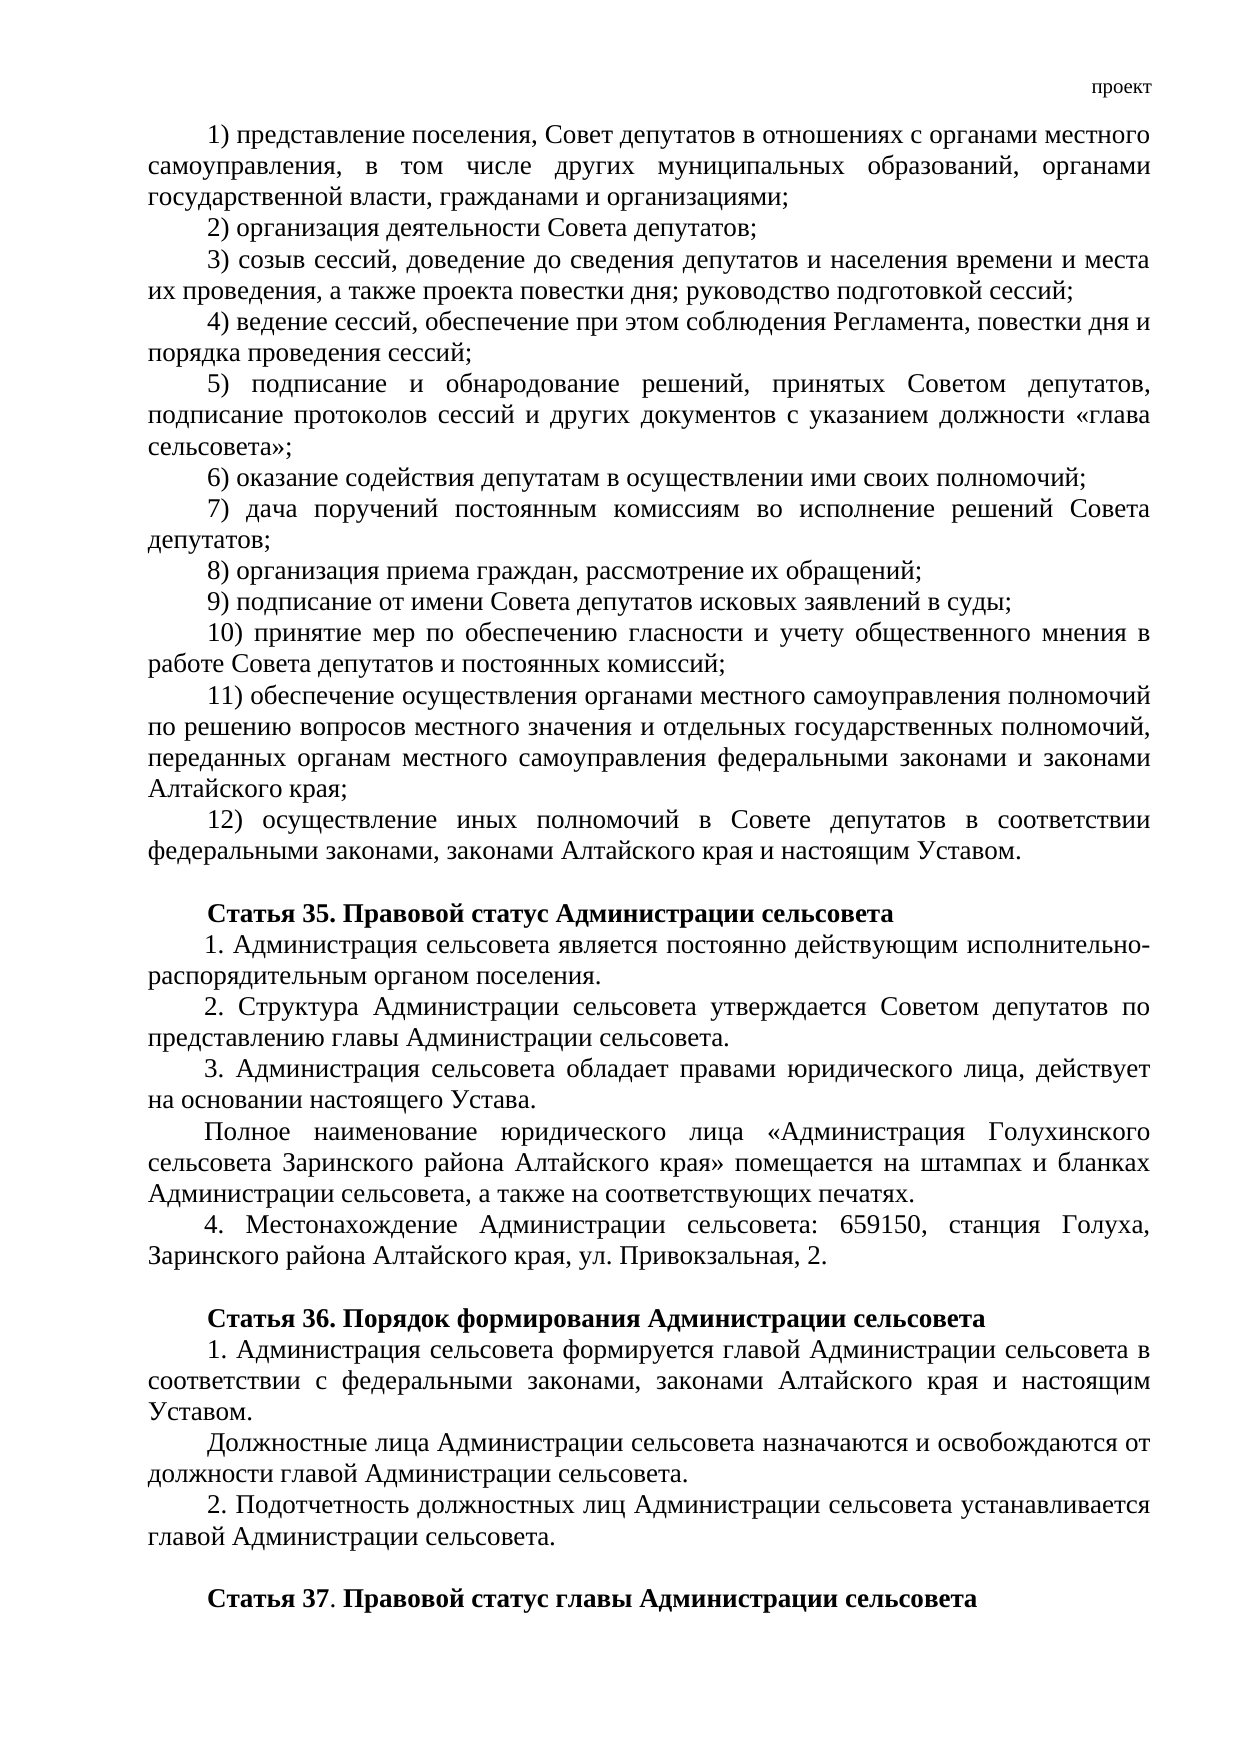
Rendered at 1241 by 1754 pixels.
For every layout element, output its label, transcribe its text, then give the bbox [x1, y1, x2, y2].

text Статья 37. Правовой статус главы Администрации сельсовета [148, 1582, 1152, 1613]
text 10) принятие мер по обеспечению гласности и учету общественного мнения в работе Совета депутатов и постоянных комиссий; [148, 616, 1152, 679]
text 8) организация приема граждан, рассмотрение их обращений; [148, 554, 1152, 585]
text 1. Администрация сельсовета формируется главой Администрации сельсовета в соответствии с федеральными законами, законами Алтайского края и настоящим Уставом. [148, 1333, 1152, 1426]
text 3. Администрация сельсовета обладает правами юридического лица, действует на основании настоящего Устава. [148, 1052, 1152, 1115]
text 1) представление поселения, Совет депутатов в отношениях с органами местного самоуправления, в том числе других муниципальных образований, органами государственной власти, гражданами и организациями; [148, 118, 1152, 212]
text 4) ведение сессий, обеспечение при этом соблюдения Регламента, повестки дня и порядка проведения сессий; [148, 305, 1152, 367]
text Полное наименование юридического лица «Администрация Голухинского сельсовета Заринского района Алтайского края» помещается на штампах и бланках Администрации сельсовета, а также на соответствующих печатях. [148, 1115, 1152, 1208]
text 9) подписание от имени Совета депутатов исковых заявлений в суды; [148, 585, 1152, 616]
text 2) организация деятельности Совета депутатов; [148, 212, 1152, 243]
text 2. Структура Администрации сельсовета утверждается Советом депутатов по представлению главы Администрации сельсовета. [148, 990, 1152, 1052]
text 4. Местонахождение Администрации сельсовета: 659150, станция Голуха, Заринского района Алтайского края, ул. Привокзальная, 2. [148, 1208, 1152, 1271]
text 12) осуществление иных полномочий в Совете депутатов в соответствии федеральными законами, законами Алтайского края и настоящим Уставом. [148, 803, 1152, 866]
text 6) оказание содействия депутатам в осуществлении ими своих полномочий; [148, 461, 1152, 492]
subtitle Статья 35. Правовой статус Администрации сельсовета [148, 897, 1152, 928]
text 11) обеспечение осуществления органами местного самоуправления полномочий по решению вопросов местного значения и отдельных государственных полномочий, переданных органам местного самоуправления федеральными законами и законами Алтайского края; [148, 679, 1152, 803]
text 2. Подотчетность должностных лиц Администрации сельсовета устанавливается главой Администрации сельсовета. [148, 1488, 1152, 1551]
text 1. Администрация сельсовета является постоянно действующим исполнительно-распорядительным органом поселения. [148, 928, 1152, 990]
text 3) созыв сессий, доведение до сведения депутатов и населения времени и места их проведения, а также проекта повестки дня; руководство подготовкой сессий; [148, 243, 1152, 305]
text Должностные лица Администрации сельсовета назначаются и освобождаются от должности главой Администрации сельсовета. [148, 1426, 1152, 1488]
text 5) подписание и обнародование решений, принятых Советом депутатов, подписание протоколов сессий и других документов с указанием должности «глава сельсовета»; [148, 367, 1152, 461]
subtitle Статья 36. Порядок формирования Администрации сельсовета [148, 1302, 1152, 1333]
text 7) дача поручений постоянным комиссиям во исполнение решений Совета депутатов; [148, 492, 1152, 554]
